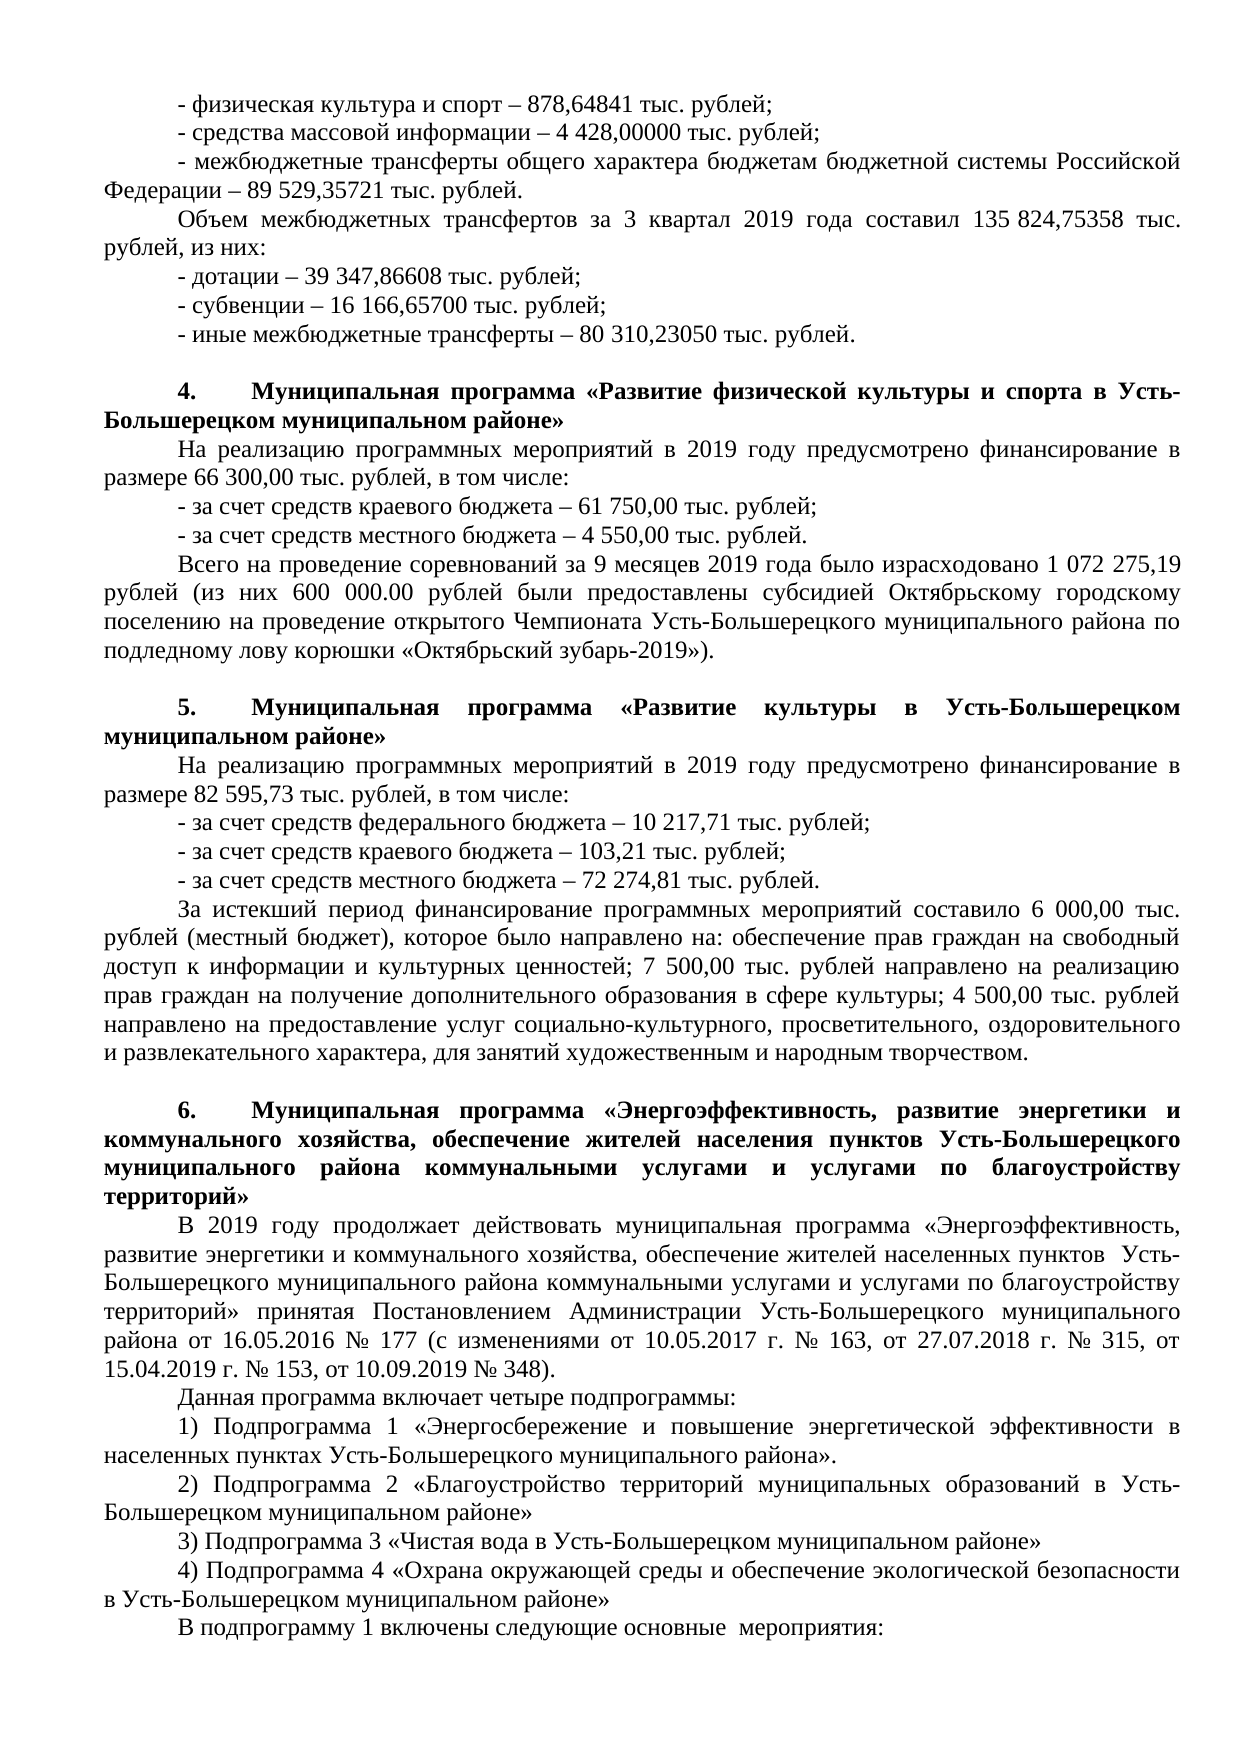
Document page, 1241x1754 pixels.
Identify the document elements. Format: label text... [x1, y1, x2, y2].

list Муниципальная программа «Развитие культуры в Усть-Большерецком муниципальном районе» [103, 692, 1181, 750]
text 2) Подпрограмма 2 «Благоустройство территорий муниципальных образований в Усть-Большерецком муниципальном районе» [103, 1469, 1181, 1526]
text 1) Подпрограмма 1 «Энергосбережение и повышение энергетической эффективности в населенных пунктах Усть-Большерецкого муниципального района». [103, 1411, 1181, 1469]
text - за счет средств федерального бюджета – 10 217,71 тыс. рублей; [103, 807, 1181, 836]
text - за счет средств краевого бюджета – 61 750,00 тыс. рублей; [103, 491, 1181, 520]
text - за счет средств местного бюджета – 4 550,00 тыс. рублей. [103, 520, 1181, 549]
text - иные межбюджетные трансферты – 80 310,23050 тыс. рублей. [103, 319, 1181, 347]
text За истекший период финансирование программных мероприятий составило 6 000,00 тыс. рублей (местный бюджет), которое было направлено на: обеспечение прав граждан на свободный доступ к информации и культурных ценностей; 7 500,00 тыс. рублей направлено на реализацию прав граждан на получение дополнительного образования в сфере культуры; 4 500,00 тыс. рублей направлено на предоставление услуг социально-культурного, просветительного, оздоровительного и развлекательного характера, для занятий художественным и народным творчеством. [103, 894, 1181, 1066]
text На реализацию программных мероприятий в 2019 году предусмотрено финансирование в размере 66 300,00 тыс. рублей, в том числе: [103, 434, 1181, 491]
text - физическая культура и спорт – 878,64841 тыс. рублей; [103, 89, 1181, 117]
text - дотации – 39 347,86608 тыс. рублей; [103, 261, 1181, 290]
text Данная программа включает четыре подпрограммы: [103, 1382, 1181, 1411]
text Всего на проведение соревнований за 9 месяцев 2019 года было израсходовано 1 072 275,19 рублей (из них 600 000.00 рублей были предоставлены субсидией Октябрьскому городскому поселению на проведение открытого Чемпионата Усть-Большерецкого муниципального района по подледному лову корюшки «Октябрьский зубарь-2019»). [103, 549, 1181, 664]
text - средства массовой информации – 4 428,00000 тыс. рублей; [103, 117, 1181, 146]
text 4) Подпрограмма 4 «Охрана окружающей среды и обеспечение экологической безопасности в Усть-Большерецком муниципальном районе» [103, 1555, 1181, 1612]
text - за счет средств краевого бюджета – 103,21 тыс. рублей; [103, 836, 1181, 865]
text - межбюджетные трансферты общего характера бюджетам бюджетной системы Российской Федерации – 89 529,35721 тыс. рублей. [103, 146, 1181, 204]
text В подпрограмму 1 включены следующие основные мероприятия: [103, 1612, 1181, 1641]
text - за счет средств местного бюджета – 72 274,81 тыс. рублей. [103, 865, 1181, 894]
text Объем межбюджетных трансфертов за 3 квартал 2019 года составил 135 824,75358 тыс. рублей, из них: [103, 204, 1181, 261]
text На реализацию программных мероприятий в 2019 году предусмотрено финансирование в размере 82 595,73 тыс. рублей, в том числе: [103, 750, 1181, 807]
text - субвенции – 16 166,65700 тыс. рублей; [103, 290, 1181, 319]
list Муниципальная программа «Энергоэффективность, развитие энергетики и коммунального хозяйства, обеспечение жителей населения пунктов Усть-Большерецкого муниципального района коммунальными услугами и услугами по благоустройству территорий» [103, 1095, 1181, 1210]
text В 2019 году продолжает действовать муниципальная программа «Энергоэффективность, развитие энергетики и коммунального хозяйства, обеспечение жителей населенных пунктов Усть-Большерецкого муниципального района коммунальными услугами и услугами по благоустройству территорий» принятая Постановлением Администрации Усть-Большерецкого муниципального района от 16.05.2016 № 177 (с изменениями от 10.05.2017 г. № 163, от 27.07.2018 г. № 315, от 15.04.2019 г. № 153, от 10.09.2019 № 348). [103, 1210, 1181, 1382]
list Муниципальная программа «Развитие физической культуры и спорта в Усть-Большерецком муниципальном районе» [103, 376, 1181, 434]
text 3) Подпрограмма 3 «Чистая вода в Усть-Большерецком муниципальном районе» [103, 1526, 1181, 1555]
